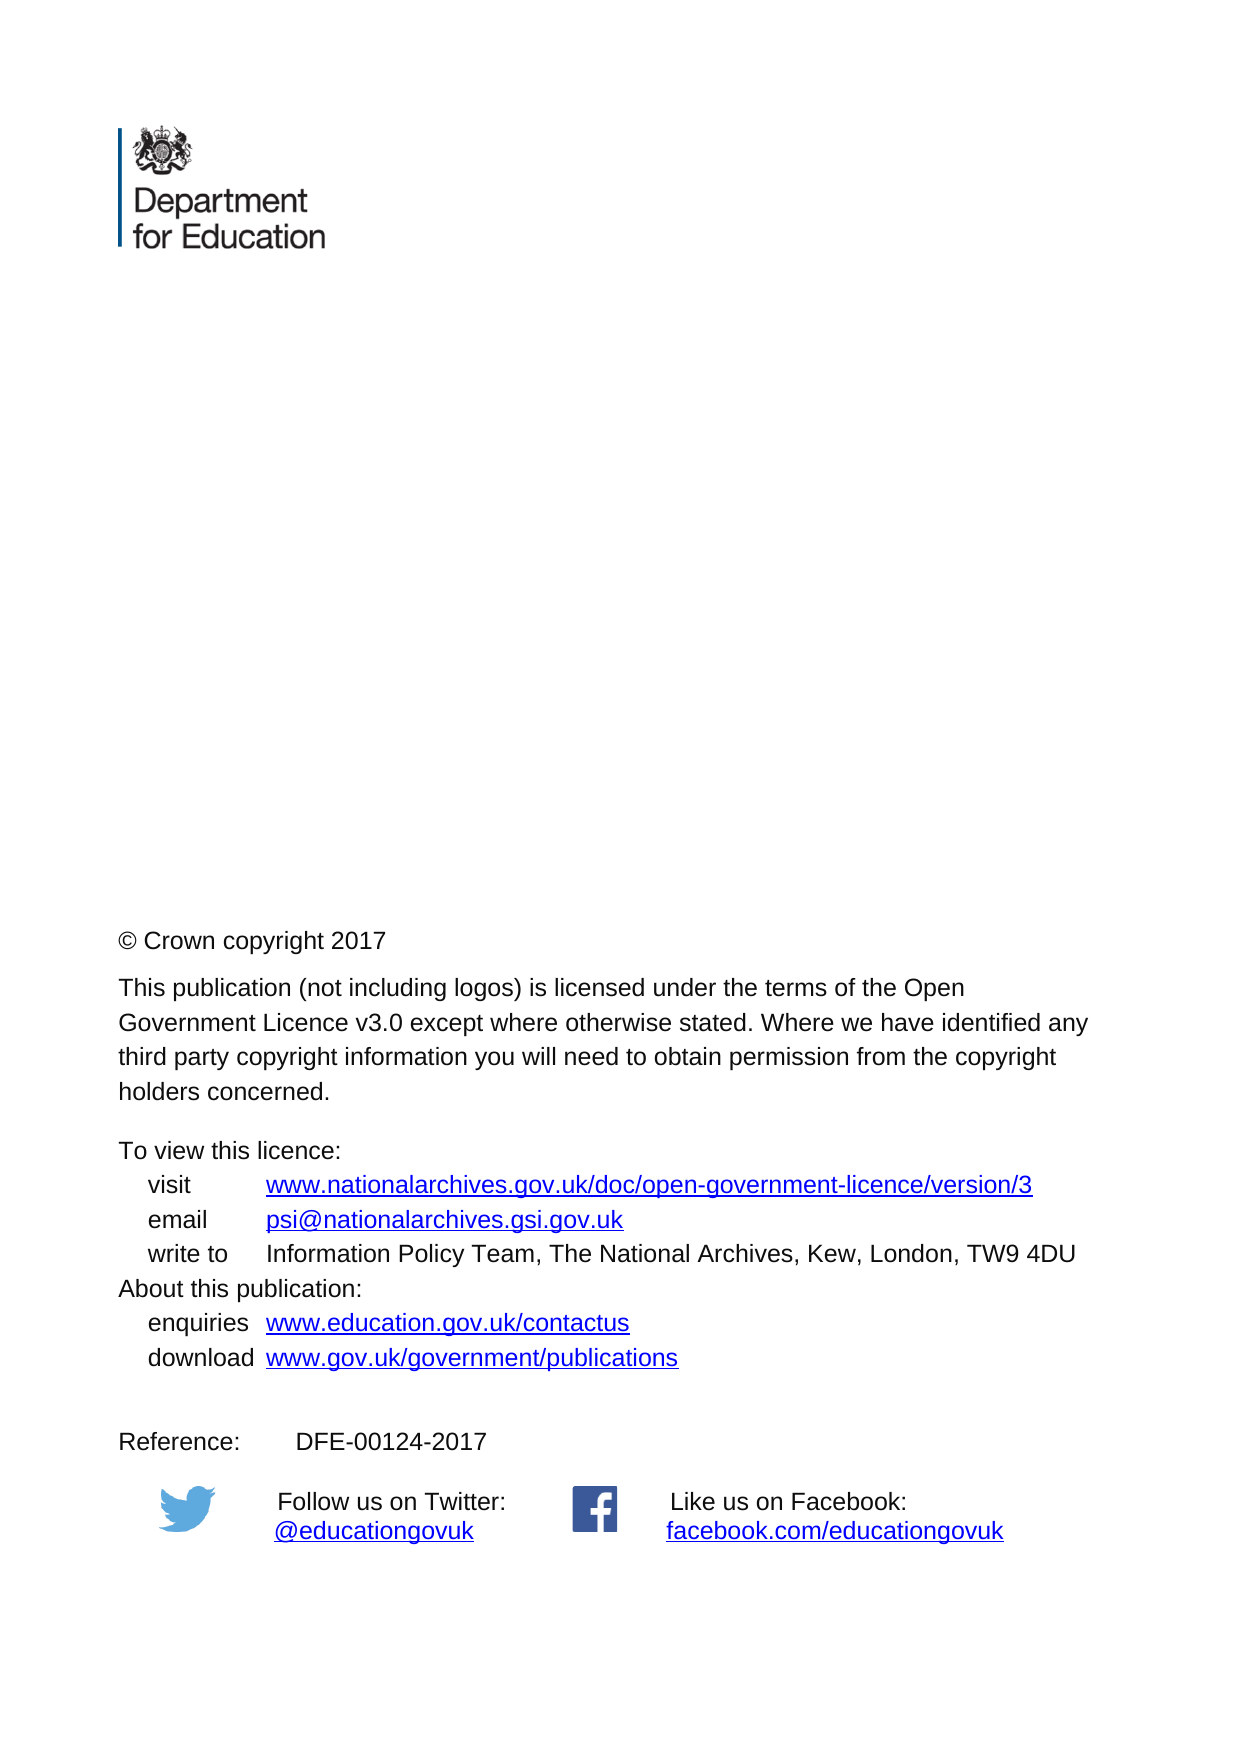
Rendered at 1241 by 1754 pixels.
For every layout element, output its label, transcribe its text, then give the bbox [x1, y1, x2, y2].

text write to Information Policy Team, The National Archives, Kew, London, TW9 4DU [148, 1239, 1107, 1268]
text email psi@nationalarchives.gsi.gov.uk [148, 1205, 1107, 1234]
table_header [129, 1487, 262, 1544]
text This publication (not including logos) is licensed under the terms of the Open Government Licence v3.0 except where otherwise stated. Where we have identified any third party copyright information you will need to obtain permission from the copyright holders concerned. [118, 973, 1107, 1105]
text visit www.nationalarchives.gov.uk/doc/open-government-licence/version/3 [148, 1171, 1107, 1199]
table_header [558, 1487, 655, 1544]
table_header Like us on Facebook: facebook.com/educationgovuk [655, 1487, 1015, 1544]
table_header Follow us on Twitter: @educationgovuk [262, 1487, 558, 1544]
text download www.gov.uk/government/publications [148, 1343, 1107, 1372]
picture [118, 118, 339, 296]
picture [572, 1486, 618, 1532]
picture [158, 1486, 216, 1532]
text To view this licence: [118, 1136, 1107, 1165]
text About this publication: [118, 1274, 1107, 1303]
text Reference: DFE-00124-2017 [118, 1427, 1107, 1456]
text © Crown copyright 2017 [118, 926, 1107, 955]
text enquiries www.education.gov.uk/contactus [148, 1308, 1107, 1337]
